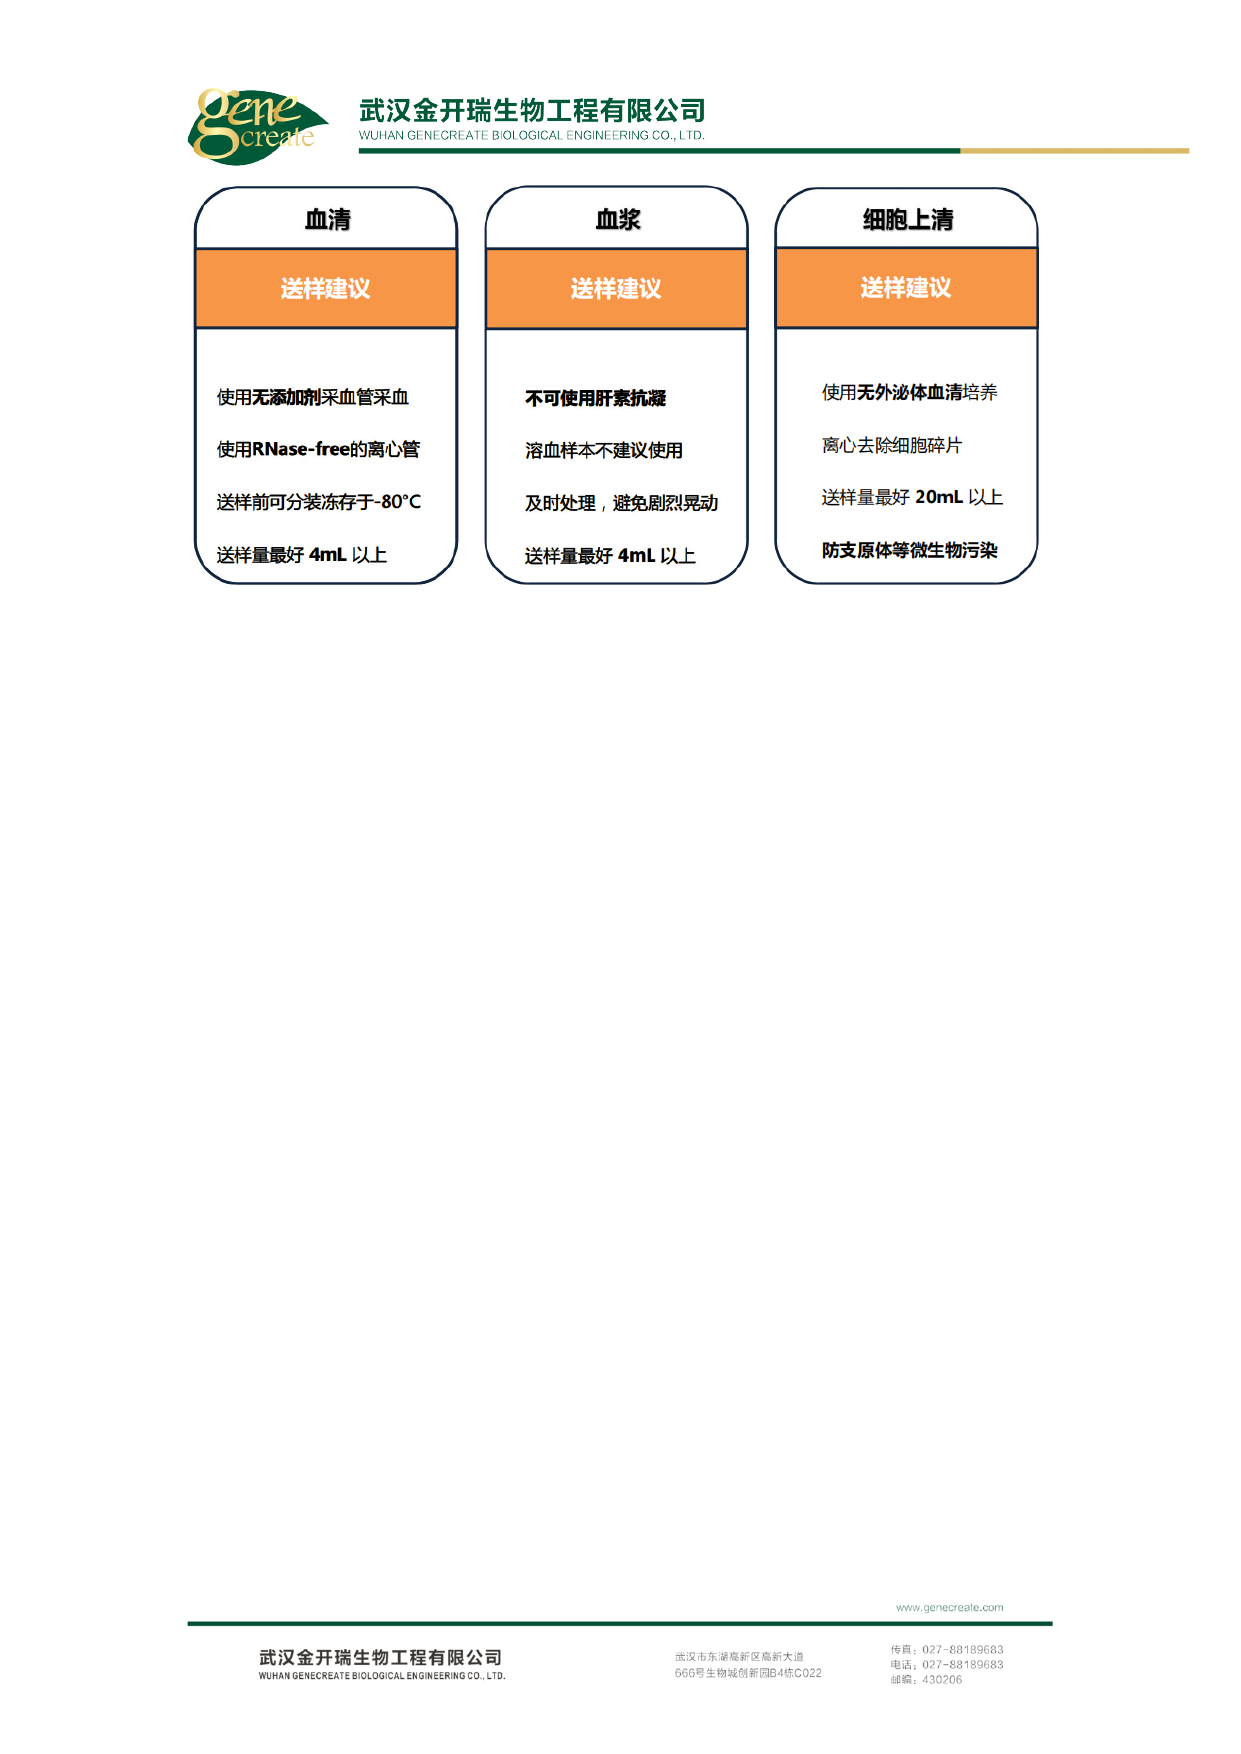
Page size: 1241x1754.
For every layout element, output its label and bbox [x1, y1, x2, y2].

picture [187, 88, 1190, 168]
picture [187, 1603, 1053, 1684]
picture [187, 170, 1053, 602]
